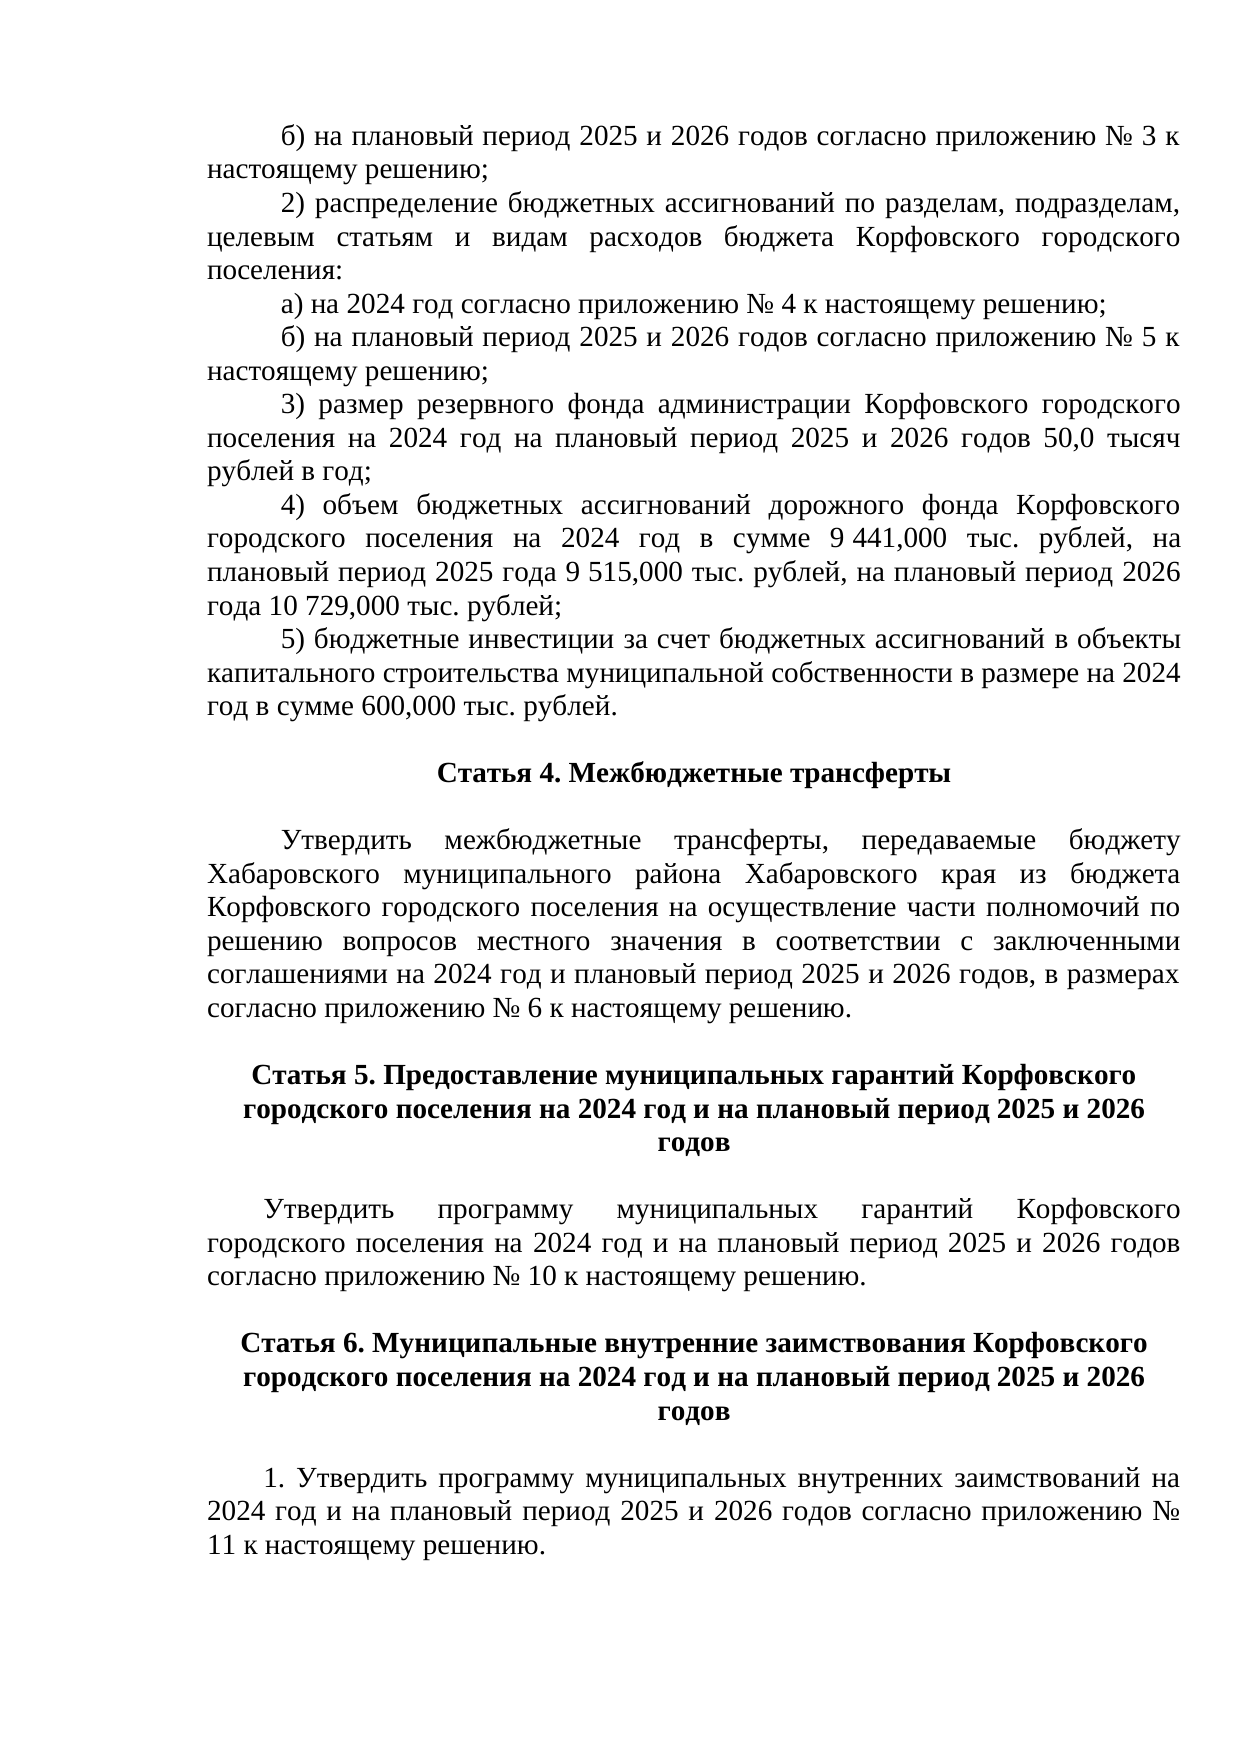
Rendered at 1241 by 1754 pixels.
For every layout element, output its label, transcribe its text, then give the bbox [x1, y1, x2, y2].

text 2) распределение бюджетных ассигнований по разделам, подразделам, целевым статьям и видам расходов бюджета Корфовского городского поселения: [207, 185, 1181, 286]
text Статья 5. Предоставление муниципальных гарантий Корфовского городского поселения на 2024 год и на плановый период 2025 и 2026 годов [207, 1057, 1181, 1158]
text б) на плановый период 2025 и 2026 годов согласно приложению № 3 к настоящему решению; [207, 118, 1181, 185]
text 5) бюджетные инвестиции за счет бюджетных ассигнований в объекты капитального строительства муниципальной собственности в размере на 2024 год в сумме 600,000 тыс. рублей. [207, 621, 1181, 722]
text а) на 2024 год согласно приложению № 4 к настоящему решению; [207, 286, 1181, 319]
text Статья 4. Межбюджетные трансферты [207, 755, 1181, 789]
text 1. Утвердить программу муниципальных внутренних заимствований на 2024 год и на плановый период 2025 и 2026 годов согласно приложению № 11 к настоящему решению. [207, 1460, 1181, 1560]
text 4) объем бюджетных ассигнований дорожного фонда Корфовского городского поселения на 2024 год в сумме 9 441,000 тыс. рублей, на плановый период 2025 года 9 515,000 тыс. рублей, на плановый период 2026 года 10 729,000 тыс. рублей; [207, 487, 1181, 621]
text Утвердить программу муниципальных гарантий Корфовского городского поселения на 2024 год и на плановый период 2025 и 2026 годов согласно приложению № 10 к настоящему решению. [207, 1191, 1181, 1292]
text Утвердить межбюджетные трансферты, передаваемые бюджету Хабаровского муниципального района Хабаровского края из бюджета Корфовского городского поселения на осуществление части полномочий по решению вопросов местного значения в соответствии с заключенными соглашениями на 2024 год и плановый период 2025 и 2026 годов, в размерах согласно приложению № 6 к настоящему решению. [207, 822, 1181, 1024]
text б) на плановый период 2025 и 2026 годов согласно приложению № 5 к настоящему решению; [207, 319, 1181, 386]
text Статья 6. Муниципальные внутренние заимствования Корфовского городского поселения на 2024 год и на плановый период 2025 и 2026 годов [207, 1326, 1181, 1426]
text 3) размер резервного фонда администрации Корфовского городского поселения на 2024 год на плановый период 2025 и 2026 годов 50,0 тысяч рублей в год; [207, 386, 1181, 487]
